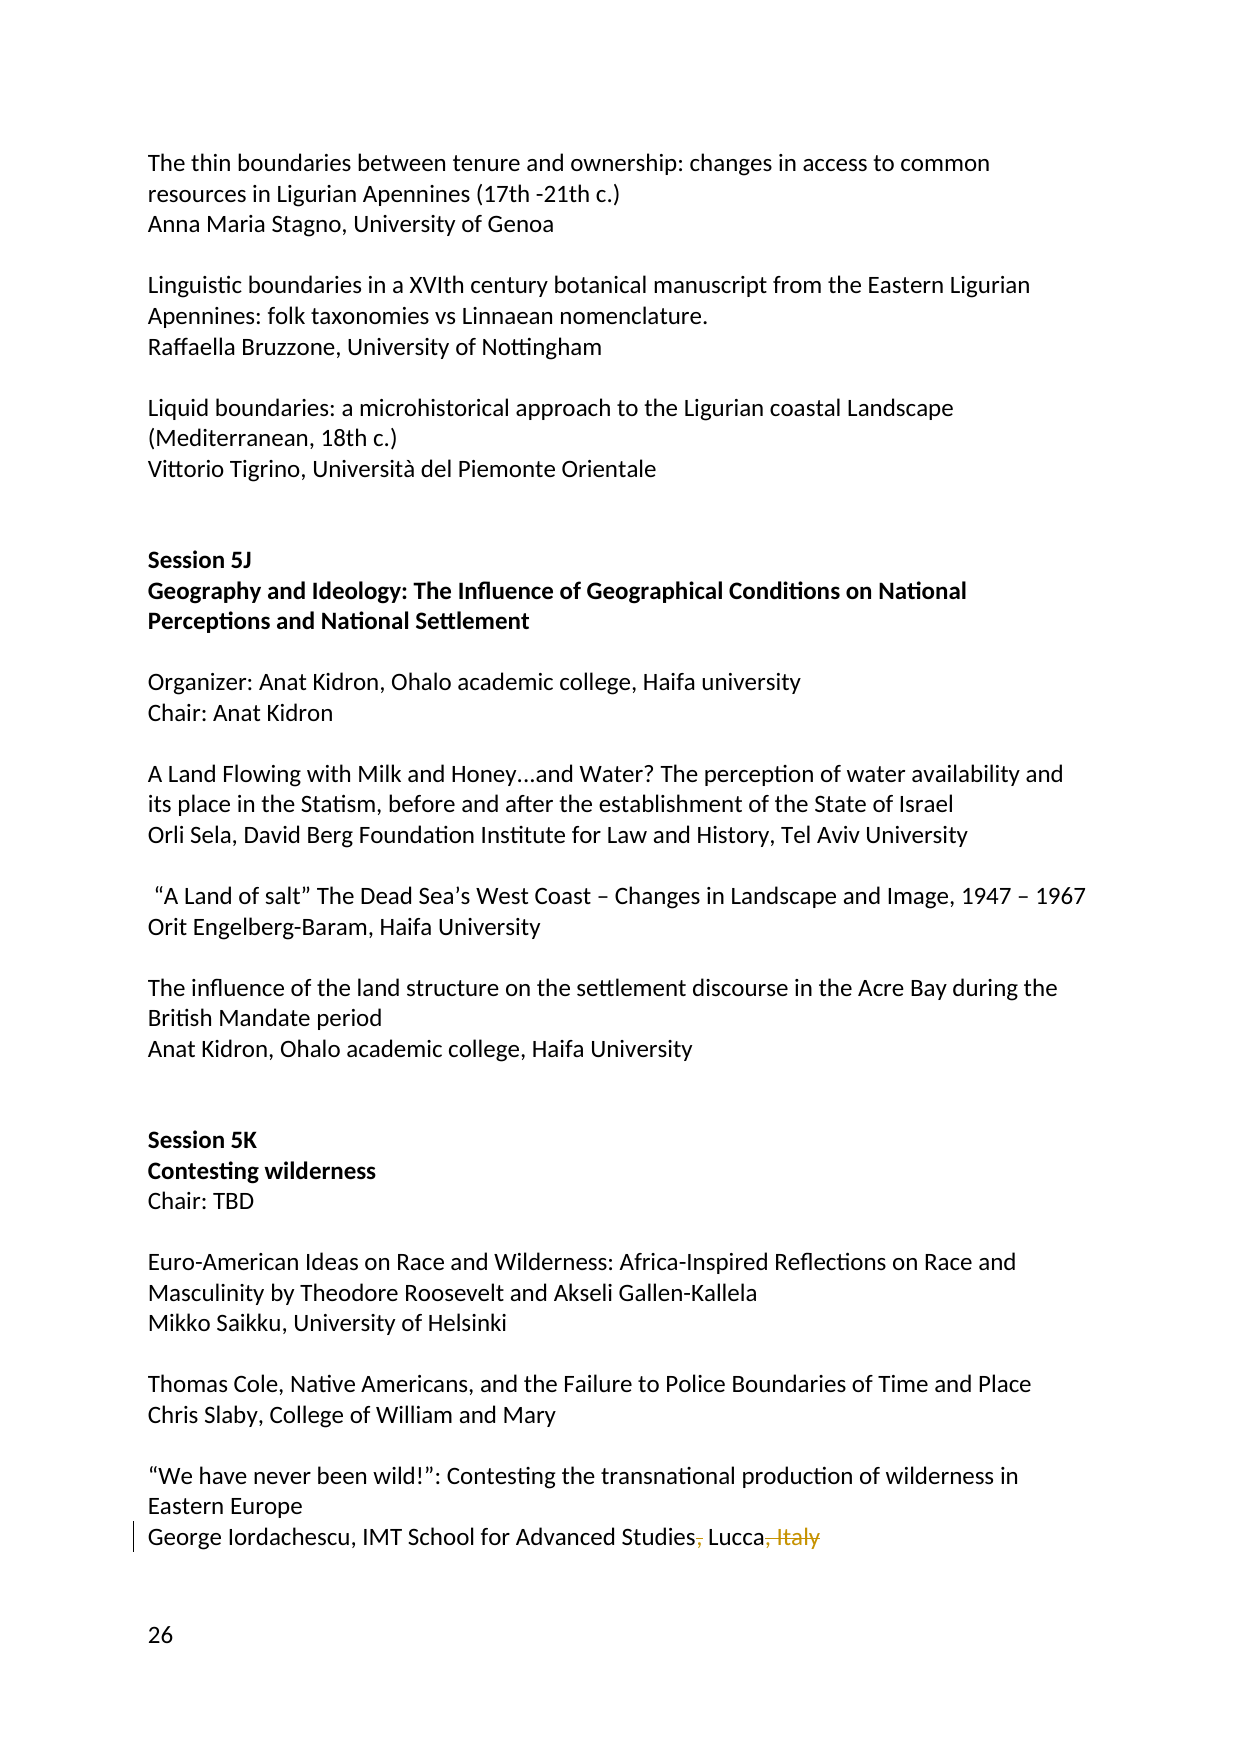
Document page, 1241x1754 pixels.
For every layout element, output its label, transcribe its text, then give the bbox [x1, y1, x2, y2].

text Chair: TBD [148, 1185, 1093, 1216]
text Chair: Anat Kidron [148, 697, 1093, 727]
text “We have never been wild!”: Contesting the transnational production of wilderness in Eastern Europe [148, 1460, 1093, 1521]
text Orli Sela, David Berg Foundation Institute for Law and History, Tel Aviv University [148, 819, 1093, 849]
text A Land Flowing with Milk and Honey...and Water? The perception of water availability and its place in the Statism, before and after the establishment of the State of Israel [148, 758, 1093, 819]
text Organizer: Anat Kidron, Ohalo academic college, Haifa university [148, 666, 1093, 697]
text Session 5K [148, 1124, 1093, 1155]
text Contesting wilderness [148, 1155, 1093, 1185]
text Euro-American Ideas on Race and Wilderness: Africa-Inspired Reflections on Race and Masculinity by Theodore Roosevelt and Akseli Gallen-Kallela [148, 1246, 1093, 1307]
text Mikko Saikku, University of Helsinki [148, 1307, 1093, 1338]
text Orit Engelberg-Baram, Haifa University [148, 911, 1093, 941]
text The thin boundaries between tenure and ownership: changes in access to common resources in Ligurian Apennines (17th -21th c.) Anna Maria Stagno, University of Genoa [148, 148, 1093, 239]
text George Iordachescu, IMT School for Advanced Studies Lucca [148, 1521, 1093, 1552]
text “A Land of salt” The Dead Sea’s West Coast – Changes in Landscape and Image, 1947 – 1967 [148, 880, 1093, 911]
text Thomas Cole, Native Americans, and the Failure to Police Boundaries of Time and Place [148, 1368, 1093, 1399]
text Chris Slaby, College of William and Mary [148, 1399, 1093, 1429]
text Linguistic boundaries in a XVIth century botanical manuscript from the Eastern Ligurian Apennines: folk taxonomies vs Linnaean nomenclature. Raffaella Bruzzone, University of Nottingham [148, 270, 1093, 361]
text The influence of the land structure on the settlement discourse in the Acre Bay during the British Mandate period Anat Kidron, Ohalo academic college, Haifa University [148, 972, 1093, 1063]
text Liquid boundaries: a microhistorical approach to the Ligurian coastal Landscape (Mediterranean, 18th c.) Vittorio Tigrino, Università del Piemonte Orientale [148, 392, 1093, 483]
text Session 5J Geography and Ideology: The Influence of Geographical Conditions on National Perceptions and National Settlement [148, 544, 1093, 666]
